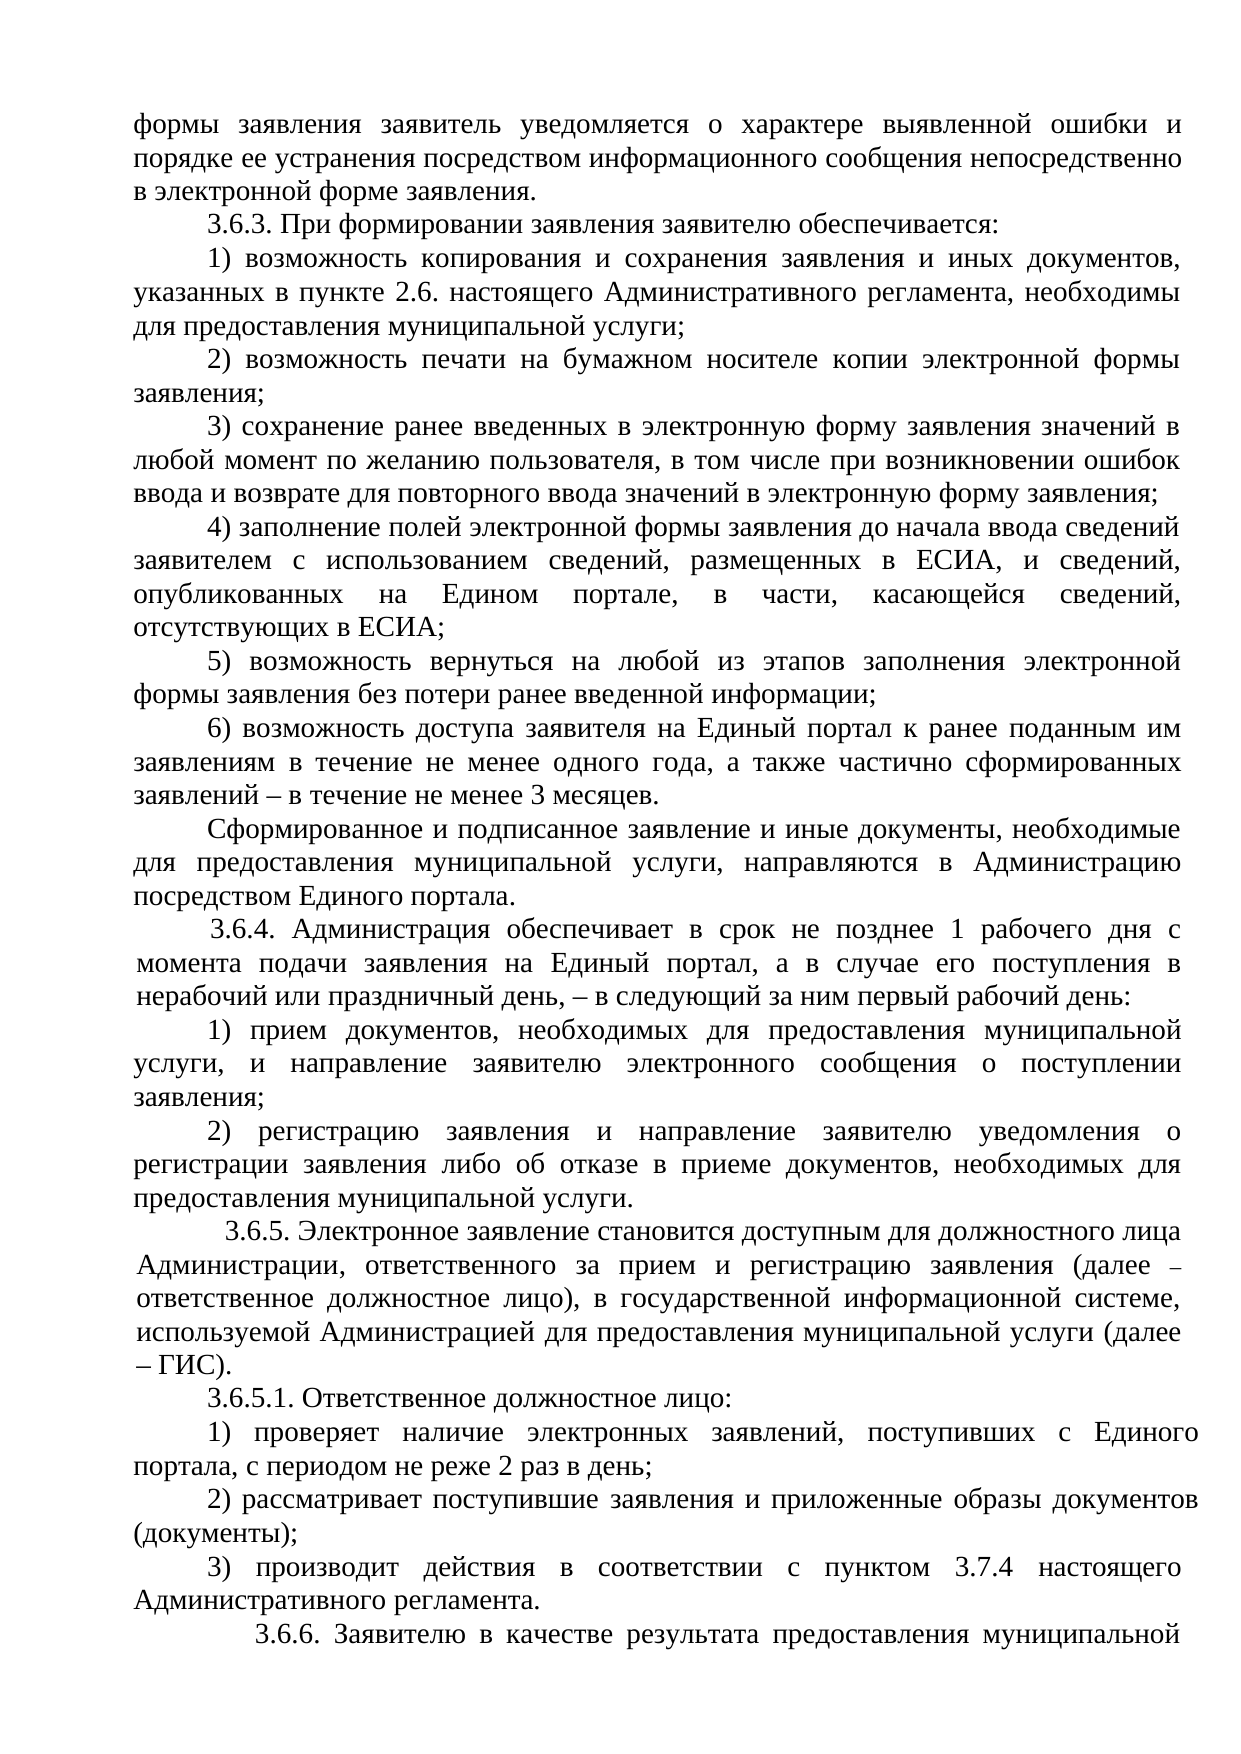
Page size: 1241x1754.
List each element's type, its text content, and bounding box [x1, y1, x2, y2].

text 3) сохранение ранее введенных в электронную форму заявления значений в любой момент по желанию пользователя, в том числе при возникновении ошибок ввода и возврате для повторного ввода значений в электронную форму заявления; [133, 408, 1181, 509]
text 5) возможность вернуться на любой из этапов заполнения электронной формы заявления без потери ранее введенной информации; [133, 643, 1181, 710]
text 2) возможность печати на бумажном носителе копии электронной формы заявления; [133, 341, 1181, 408]
text 2) рассматривает поступившие заявления и приложенные образы документов (документы); [133, 1482, 1199, 1549]
text 3.6.4. Администрация обеспечивает в срок не позднее 1 рабочего дня с момента подачи заявления на Единый портал, а в случае его поступления в нерабочий или праздничный день, – в следующий за ним первый рабочий день: [136, 911, 1182, 1012]
text 3.6.5.1. Ответственное должностное лицо: [207, 1381, 1199, 1414]
text 4) заполнение полей электронной формы заявления до начала ввода сведений заявителем с использованием сведений, размещенных в ЕСИА, и сведений, опубликованных на Едином портале, в части, касающейся сведений, отсутствующих в ЕСИА; [133, 509, 1181, 643]
text 3.6.3. При формировании заявления заявителю обеспечивается: [207, 207, 1199, 241]
text 1) проверяет наличие электронных заявлений, поступивших с Единого портала, с периодом не реже 2 раз в день; [133, 1414, 1199, 1481]
text Сформированное и подписанное заявление и иные документы, необходимые для предоставления муниципальной услуги, направляются в Администрацию посредством Единого портала. [133, 811, 1181, 911]
text 3) производит действия в соответствии с пунктом 3.7.4 настоящего Административного регламента. [133, 1549, 1181, 1616]
text 1) возможность копирования и сохранения заявления и иных документов, указанных в пункте 2.6. настоящего Административного регламента, необходимы для предоставления муниципальной услуги; [133, 241, 1181, 341]
text 6) возможность доступа заявителя на Единый портал к ранее поданным им заявлениям в течение не менее одного года, а также частично сформированных заявлений – в течение не менее 3 месяцев. [133, 710, 1182, 811]
text 2) регистрацию заявления и направление заявителю уведомления о регистрации заявления либо об отказе в приеме документов, необходимых для предоставления муниципальной услуги. [133, 1113, 1181, 1213]
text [136, 1616, 1181, 1649]
text 3.6.5. Электронное заявление становится доступным для должностного лица Администрации, ответственного за прием и регистрацию заявления (далее – ответственное должностное лицо), в государственной информационной системе, используемой Администрацией для предоставления муниципальной услуги (далее – ГИС). [136, 1213, 1181, 1381]
text 1) прием документов, необходимых для предоставления муниципальной услуги, и направление заявителю электронного сообщения о поступлении заявления; [133, 1012, 1181, 1113]
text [133, 106, 1182, 207]
